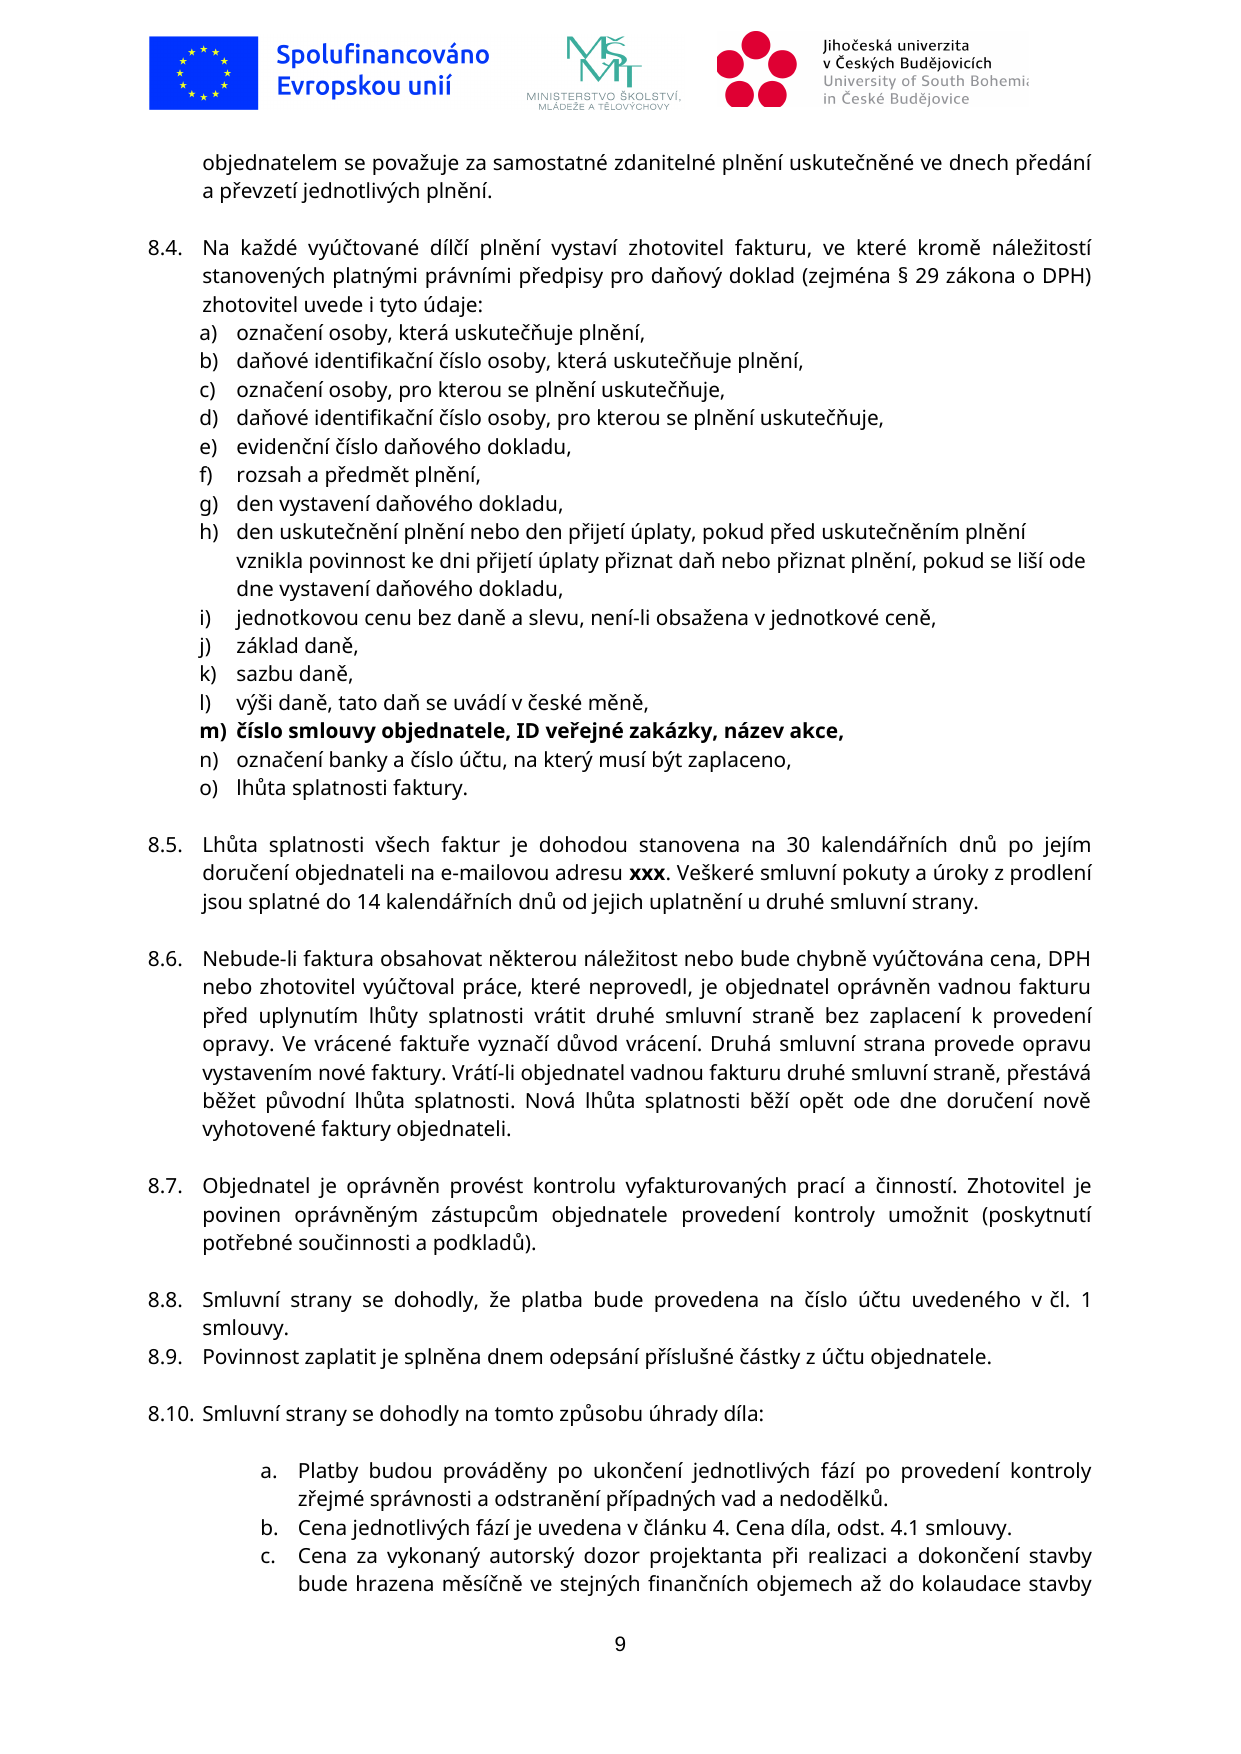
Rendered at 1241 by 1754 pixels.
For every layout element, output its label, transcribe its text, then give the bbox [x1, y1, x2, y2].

list Platby budou prováděny po ukončení jednotlivých fází po provedení kontroly zřejmé správnosti a odstranění případných vad a nedodělků. [260, 1456, 1093, 1513]
list Objednatel je oprávněn provést kontrolu vyfakturovaných prací a činností. Zhotovitel je povinen oprávněným zástupcům objednatele provedení kontroly umožnit (poskytnutí potřebné součinnosti a podkladů). [148, 1171, 1093, 1257]
list číslo smlouvy objednatele, ID veřejné zakázky, název akce, [199, 716, 1093, 745]
list sazbu daně, [199, 659, 1093, 688]
list Nebude-li faktura obsahovat některou náležitost nebo bude chybně vyúčtována cena, DPH nebo zhotovitel vyúčtoval práce, které neprovedl, je objednatel oprávněn vadnou fakturu před uplynutím lhůty splatnosti vrátit druhé smluvní straně bez zaplacení k provedení opravy. Ve vrácené faktuře vyznačí důvod vrácení. Druhá smluvní strana provede opravu vystavením nové faktury. Vrátí-li objednatel vadnou fakturu druhé smluvní straně, přestává běžet původní lhůta splatnosti. Nová lhůta splatnosti běží opět ode dne doručení nově vyhotovené faktury objednateli. [148, 944, 1093, 1143]
list lhůta splatnosti faktury. [199, 773, 1093, 802]
picture [716, 31, 1029, 107]
picture [147, 34, 685, 110]
list Smluvní strany se dohodly na tomto způsobu úhrady díla: [148, 1399, 1093, 1427]
list označení osoby, pro kterou se plnění uskutečňuje, [199, 375, 1093, 403]
list Lhůta splatnosti všech faktur je dohodou stanovena na 30 kalendářních dnů po jejím doručení objednateli na e-mailovou adresu xxx. Veškeré smluvní pokuty a úroky z prodlení jsou splatné do 14 kalendářních dnů od jejich uplatnění u druhé smluvní strany. [148, 830, 1093, 915]
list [148, 148, 1093, 204]
list Povinnost zaplatit je splněna dnem odepsání příslušné částky z účtu objednatele. [148, 1342, 1093, 1370]
list označení banky a číslo účtu, na který musí být zaplaceno, [199, 745, 1093, 773]
list základ daně, [199, 631, 1093, 659]
list rozsah a předmět plnění, [199, 460, 1093, 489]
list Smluvní strany se dohodly, že platba bude provedena na číslo účtu uvedeného v čl. 1 smlouvy. [148, 1285, 1093, 1342]
list Cena jednotlivých fází je uvedena v článku 4. Cena díla, odst. 4.1 smlouvy. [260, 1513, 1093, 1541]
list jednotkovou cenu bez daně a slevu, není-li obsažena v jednotkové ceně, [199, 603, 1093, 631]
list označení osoby, která uskutečňuje plnění, [199, 318, 1093, 347]
list evidenční číslo daňového dokladu, [199, 432, 1093, 460]
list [260, 1541, 1093, 1598]
list Na každé vyúčtované dílčí plnění vystaví zhotovitel fakturu, ve které kromě náležitostí stanovených platnými právními předpisy pro daňový doklad (zejména § 29 zákona o DPH) zhotovitel uvede i tyto údaje: [148, 233, 1093, 318]
list den uskutečnění plnění nebo den přijetí úplaty, pokud před uskutečněním plnění vznikla povinnost ke dni přijetí úplaty přiznat daň nebo přiznat plnění, pokud se liší ode dne vystavení daňového dokladu, [199, 517, 1093, 603]
list den vystavení daňového dokladu, [199, 489, 1093, 517]
list daňové identifikační číslo osoby, která uskutečňuje plnění, [199, 347, 1093, 375]
list daňové identifikační číslo osoby, pro kterou se plnění uskutečňuje, [199, 403, 1093, 432]
list výši daně, tato daň se uvádí v české měně, [199, 688, 1093, 716]
